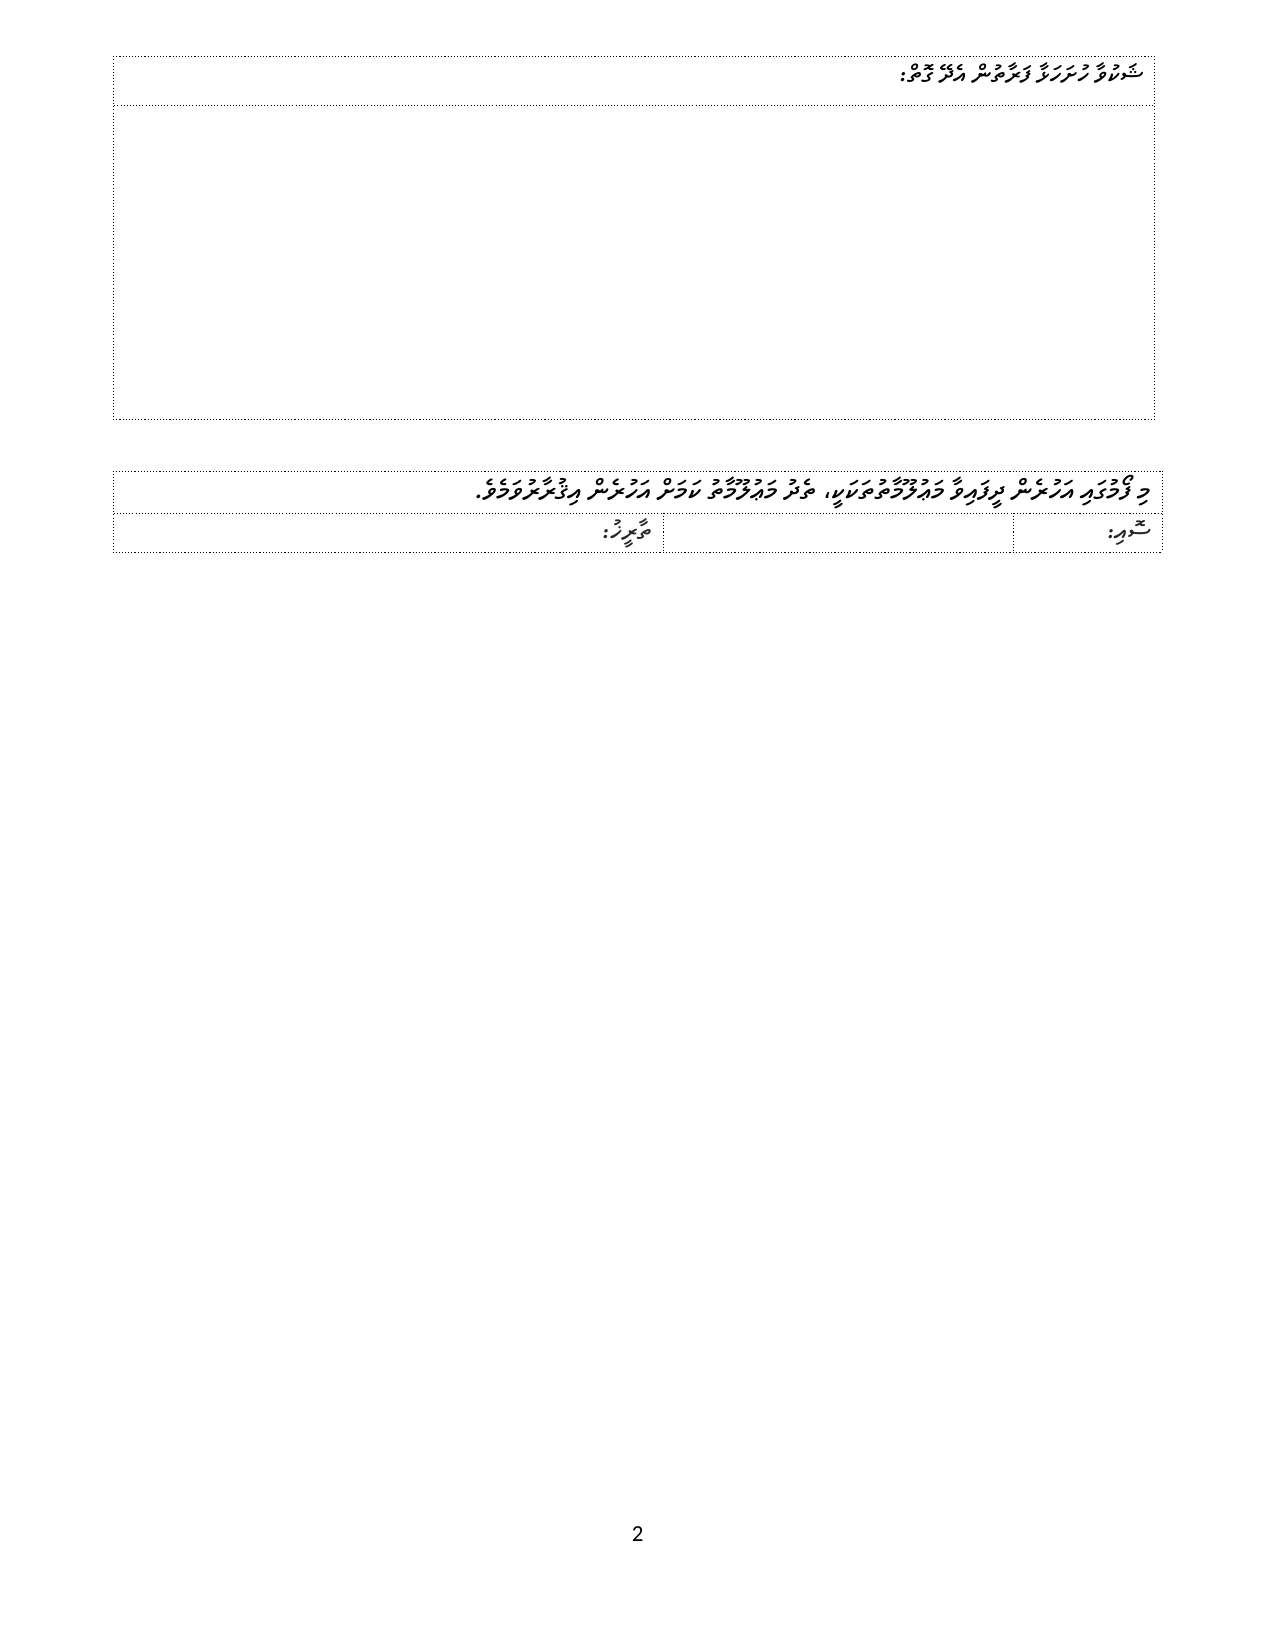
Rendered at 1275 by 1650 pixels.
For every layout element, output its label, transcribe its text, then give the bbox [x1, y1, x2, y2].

table_header ޝަކުވާ ހުށަހަޅާ ފަރާތުން އެދޭ ގޮތް: [114, 56, 1155, 105]
table_cell [663, 513, 1013, 552]
table_header މި ފޯމުގައި އަހުރެން ދީފައިވާ މަޢުލޫމާތުތަކަކީ، ތެދު މަޢުލޫމާތު ކަމަށް އަހުރެން އިޤުރާރުވަމެވެ. [113, 471, 1162, 513]
table_cell ސޮއި: [1013, 513, 1162, 552]
table_cell [114, 105, 1155, 419]
table_cell ތާރީޚު: [113, 513, 663, 552]
